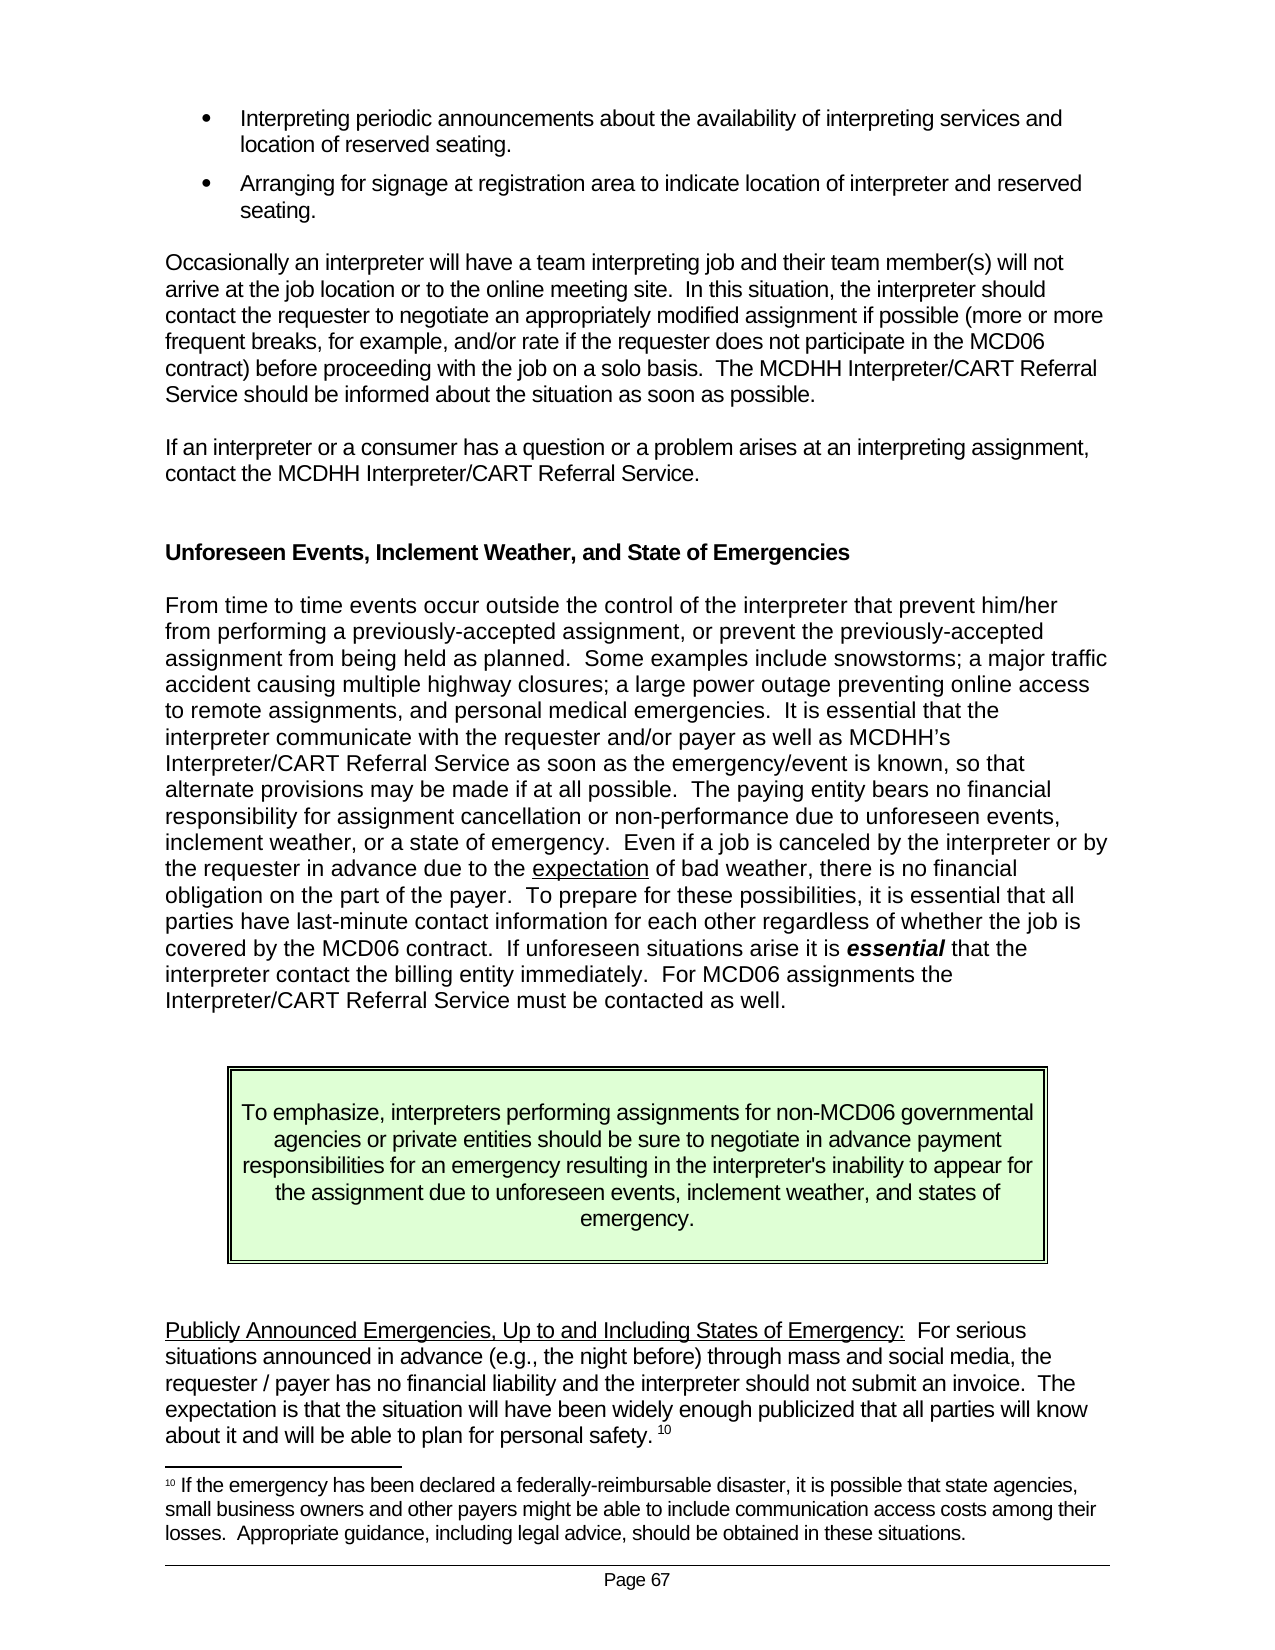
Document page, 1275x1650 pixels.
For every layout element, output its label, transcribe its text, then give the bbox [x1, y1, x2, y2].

list Arranging for signage at registration area to indicate location of interpreter and reserved seating. [202, 170, 1110, 223]
list Interpreting periodic announcements about the availability of interpreting services and location of reserved seating. [202, 105, 1110, 158]
text To emphasize, interpreters performing assignments for non-MCD06 governmental agencies or private entities should be sure to negotiate in advance payment responsibilities for an emergency resulting in the interpreter's inability to appear for the assignment due to unforeseen events, inclement weather, and states of emergency. [232, 1093, 1043, 1224]
text Unforeseen Events, Inclement Weather, and State of Emergencies [165, 539, 1110, 566]
text Occasionally an interpreter will have a team interpreting job and their team member(s) will not arrive at the job location or to the online meeting site. In this situation, the interpreter should contact the requester to negotiate an appropriately modified assignment if possible (more or more frequent breaks, for example, and/or rate if the requester does not participate in the MCD06 contract) before proceeding with the job on a solo basis. The MCDHH Interpreter/CART Referral Service should be informed about the situation as soon as possible. [165, 249, 1110, 407]
text If an interpreter or a consumer has a question or a problem arises at an interpreting assignment, contact the MCDHH Interpreter/CART Referral Service. [165, 434, 1110, 486]
text From time to time events occur outside the control of the interpreter that prevent him/her from performing a previously-accepted assignment, or prevent the previously-accepted assignment from being held as planned. Some examples include snowstorms; a major traffic accident causing multiple highway closures; a large power outage preventing online access to remote assignments, and personal medical emergencies. It is essential that the interpreter communicate with the requester and/or payer as well as MCDHH’s Interpreter/CART Referral Service as soon as the emergency/event is known, so that alternate provisions may be made if at all possible. The paying entity bears no financial responsibility for assignment cancellation or non-performance due to unforeseen events, inclement weather, or a state of emergency. Even if a job is canceled by the interpreter or by the requester in advance due to the expectation of bad weather, there is no financial obligation on the part of the payer. To prepare for these possibilities, it is essential that all parties have last-minute contact information for each other regardless of whether the job is covered by the MCD06 contract. If unforeseen situations arise it is essential that the interpreter contact the billing entity immediately. For MCD06 assignments the Interpreter/CART Referral Service must be contacted as well. [165, 592, 1110, 1013]
text Publicly Announced Emergencies, Up to and Including States of Emergency: For serious situations announced in advance (e.g., the night before) through mass and social media, the requester / payer has no financial liability and the interpreter should not submit an invoice. The expectation is that the situation will have been widely enough publicized that all parties will know about it and will be able to plan for personal safety. [165, 1317, 1110, 1449]
